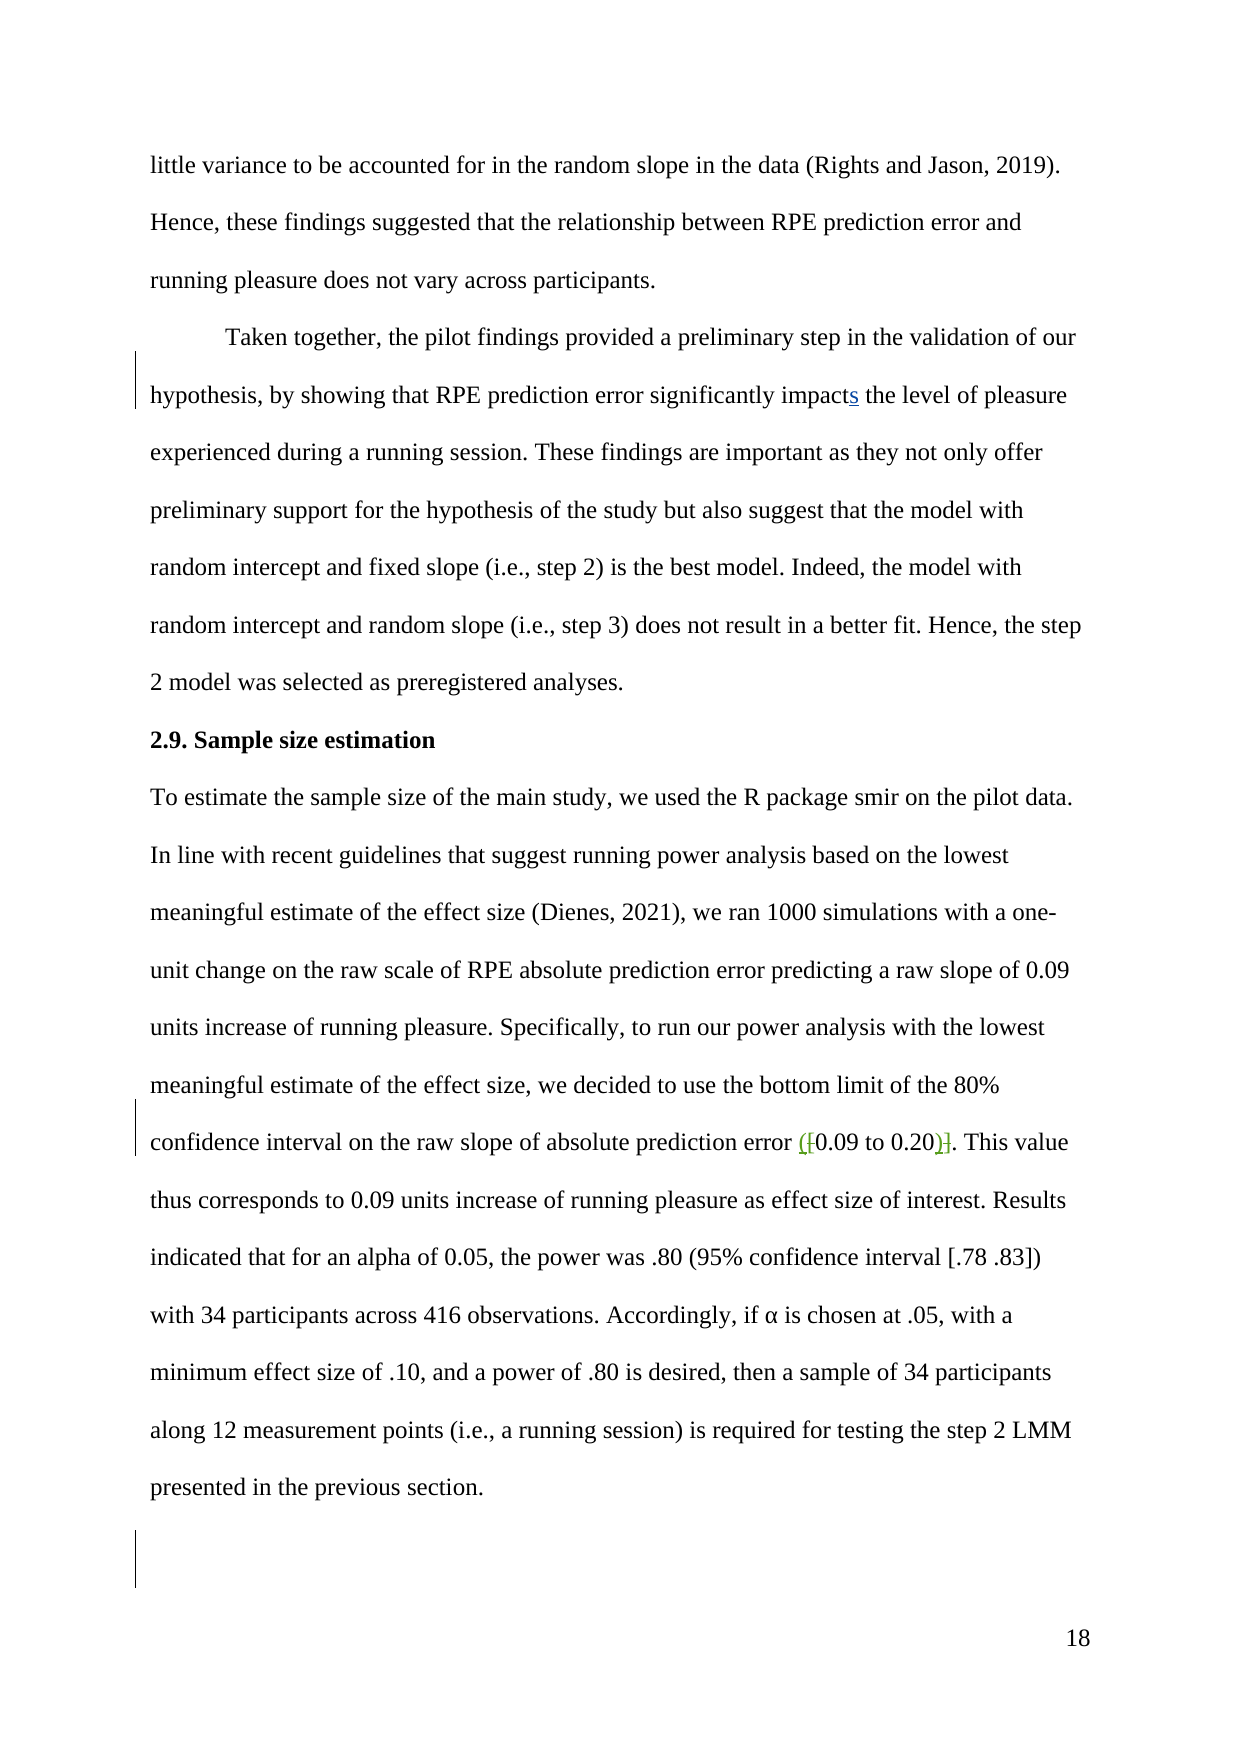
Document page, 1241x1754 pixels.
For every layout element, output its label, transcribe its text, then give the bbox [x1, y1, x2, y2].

text Taken together, the pilot findings provided a preliminary step in the validation of our hypothesis, by showing that RPE prediction error significantly impact the level of pleasure experienced during a running session. These findings are important as they not only offer preliminary support for the hypothesis of the study but also suggest that the model with random intercept and fixed slope (i.e., step 2) is the best model. Indeed, the model with random intercept and random slope (i.e., step 3) does not result in a better fit. Hence, the step 2 model was selected as preregistered analyses. [150, 322, 1090, 696]
text 2.9. Sample size estimation [150, 725, 1090, 754]
text To estimate the sample size of the main study, we used the R package smir on the pilot data. In line with recent guidelines that suggest running power analysis based on the lowest meaningful estimate of the effect size (Dienes, 2021), we ran 1000 simulations with a one-unit change on the raw scale of RPE absolute prediction error predicting a raw slope of 0.09 units increase of running pleasure. Specifically, to run our power analysis with the lowest meaningful estimate of the effect size, we decided to use the bottom limit of the 80% confidence interval on the raw slope of absolute prediction error 0.09 to 0.20. This value thus corresponds to 0.09 units increase of running pleasure as effect size of interest. Results indicated that for an alpha of 0.05, the power was .80 (95% confidence interval [.78 .83]) with 34 participants across 416 observations. Accordingly, if α is chosen at .05, with a minimum effect size of .10, and a power of .80 is desired, then a sample of 34 participants along 12 measurement points (i.e., a running session) is required for testing the step 2 LMM presented in the previous section. [150, 782, 1090, 1501]
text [150, 150, 1090, 294]
